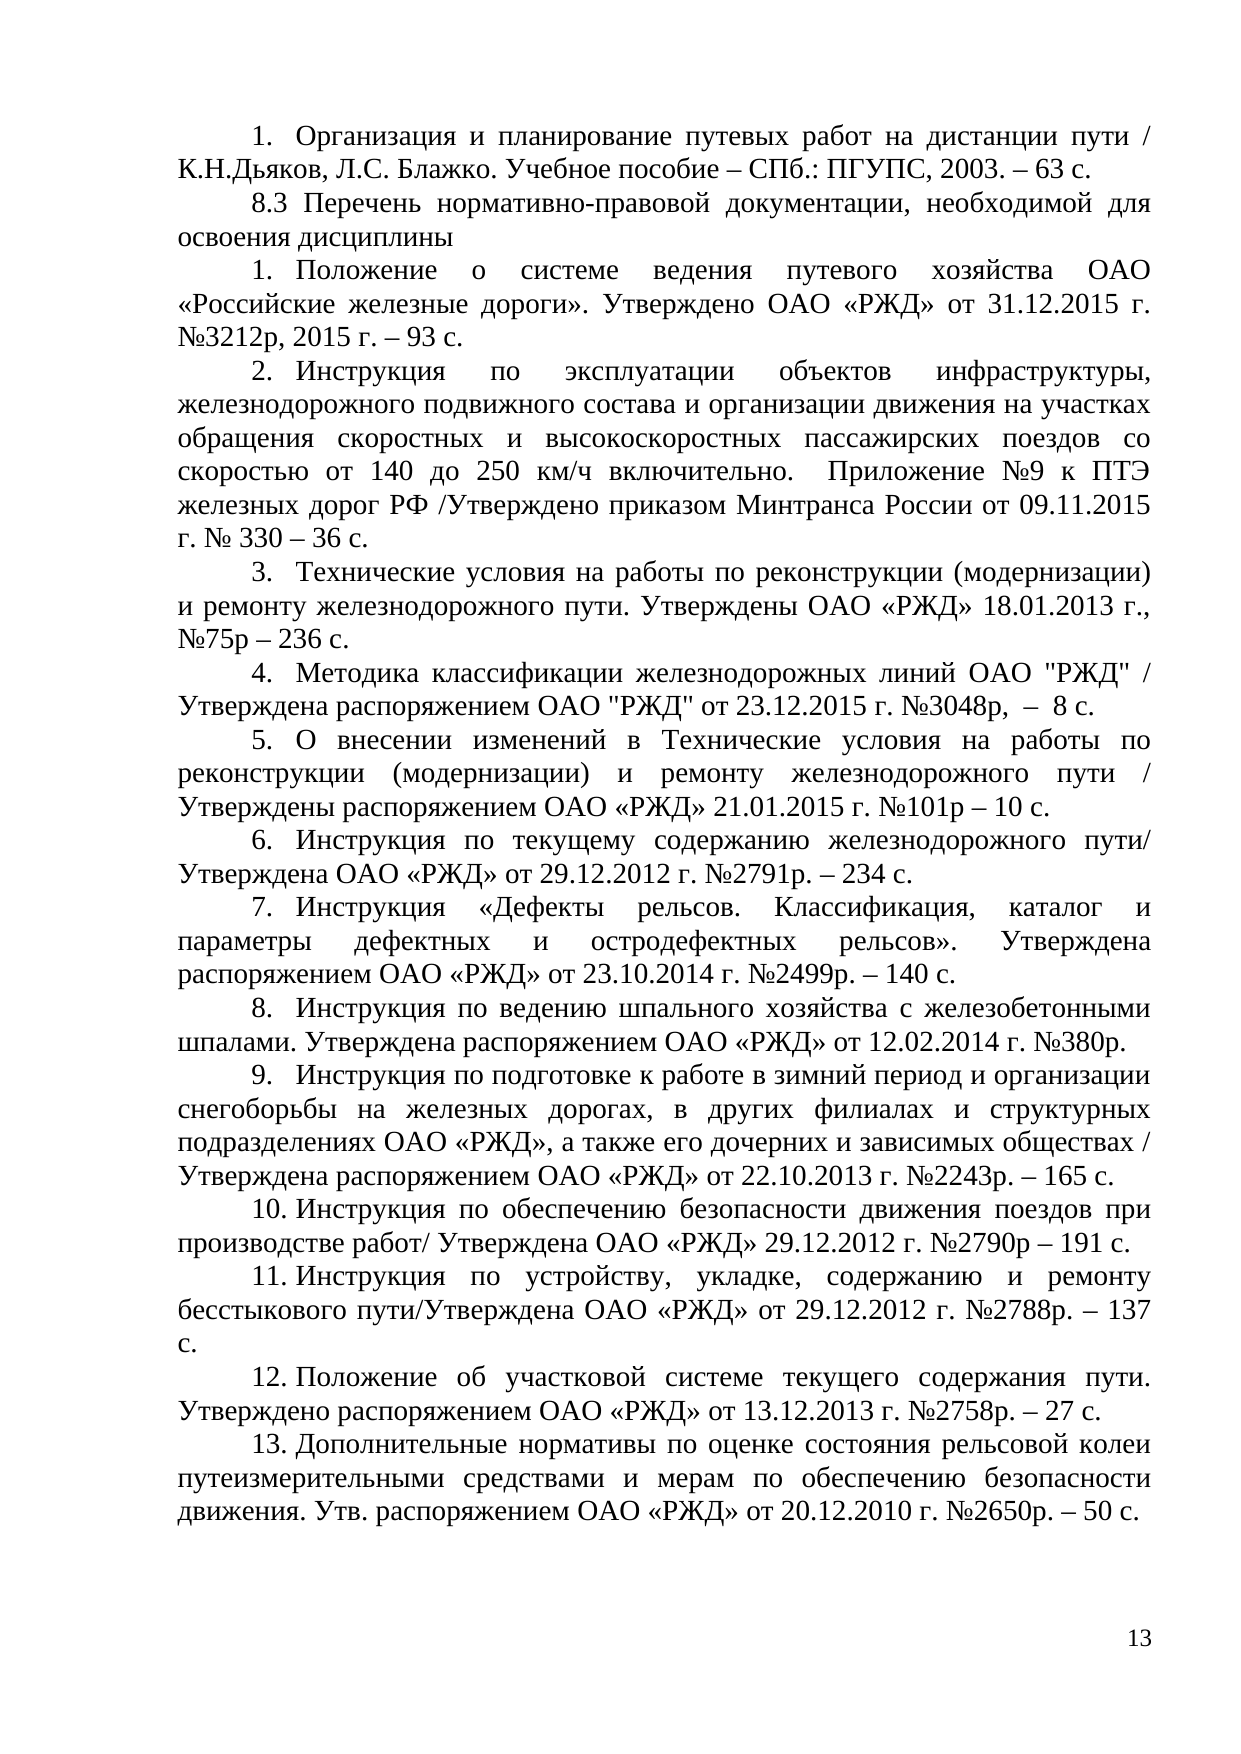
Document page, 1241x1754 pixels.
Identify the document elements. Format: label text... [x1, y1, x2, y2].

list Дополнительные нормативы по оценке состояния рельсовой колеи путеизмерительными средствами и мерам по обеспечению безопасности движения. Утв. распоряжением ОАО «РЖД» от 20.12.2010 г. №2650р. – 50 с. [177, 1426, 1152, 1527]
list О внесении изменений в Технические условия на работы по реконструкции (модернизации) и ремонту железнодорожного пути / Утверждены распоряжением ОАО «РЖД» 21.01.2015 г. №101р – 10 с. [177, 722, 1152, 822]
list Инструкция «Дефекты рельсов. Классификация, каталог и параметры дефектных и остродефектных рельсов». Утверждена распоряжением ОАО «РЖД» от 23.10.2014 г. №2499р. – 140 с. [177, 889, 1152, 990]
list Технические условия на работы по реконструкции (модернизации) и ремонту железнодорожного пути. Утверждены ОАО «РЖД» 18.01.2013 г., №75р – 236 с. [177, 554, 1152, 655]
list Инструкция по устройству, укладке, содержанию и ремонту бесстыкового пути/Утверждена ОАО «РЖД» от 29.12.2012 г. №2788р. – 137 с. [177, 1258, 1152, 1359]
list Инструкция по обеспечению безопасности движения поездов при производстве работ/ Утверждена ОАО «РЖД» 29.12.2012 г. №2790р – 191 с. [177, 1191, 1152, 1258]
list Положение об участковой системе текущего содержания пути. Утверждено распоряжением ОАО «РЖД» от 13.12.2013 г. №2758р. – 27 с. [177, 1359, 1152, 1426]
list Инструкция по подготовке к работе в зимний период и организации снегоборьбы на железных дорогах, в других филиалах и структурных подразделениях ОАО «РЖД», а также его дочерних и зависимых обществах / Утверждена распоряжением ОАО «РЖД» от 22.10.2013 г. №2243р. – 165 с. [177, 1057, 1152, 1191]
list Инструкция по текущему содержанию железнодорожного пути/ Утверждена ОАО «РЖД» от 29.12.2012 г. №2791р. – 234 с. [177, 822, 1152, 889]
list Методика классификации железнодорожных линий ОАО "РЖД" / Утверждена распоряжением ОАО "РЖД" от 23.12.2015 г. №3048р, – 8 c. [177, 655, 1152, 722]
list Инструкция по эксплуатации объектов инфраструктуры, железнодорожного подвижного состава и организации движения на участках обращения скоростных и высокоскоростных пассажирских поездов со скоростью от 140 до 250 км/ч включительно. Приложение №9 к ПТЭ железных дорог РФ /Утверждено приказом Минтранса России от 09.11.2015 г. № 330 – 36 с. [177, 353, 1152, 554]
list Положение о системе ведения путевого хозяйства ОАО «Российские железные дороги». Утверждено ОАО «РЖД» от 31.12.2015 г. №3212р, 2015 г. – 93 с. [177, 252, 1152, 353]
list Инструкция по ведению шпального хозяйства с железобетонными шпалами. Утверждена распоряжением ОАО «РЖД» от 12.02.2014 г. №380р. [177, 990, 1152, 1057]
list Организация и планирование путевых работ на дистанции пути / К.Н.Дьяков, Л.С. Блажко. Учебное пособие – СПб.: ПГУПС, 2003. – 63 с. [177, 118, 1152, 185]
text 8.3 Перечень нормативно-правовой документации, необходимой для освоения дисциплины [177, 185, 1152, 252]
